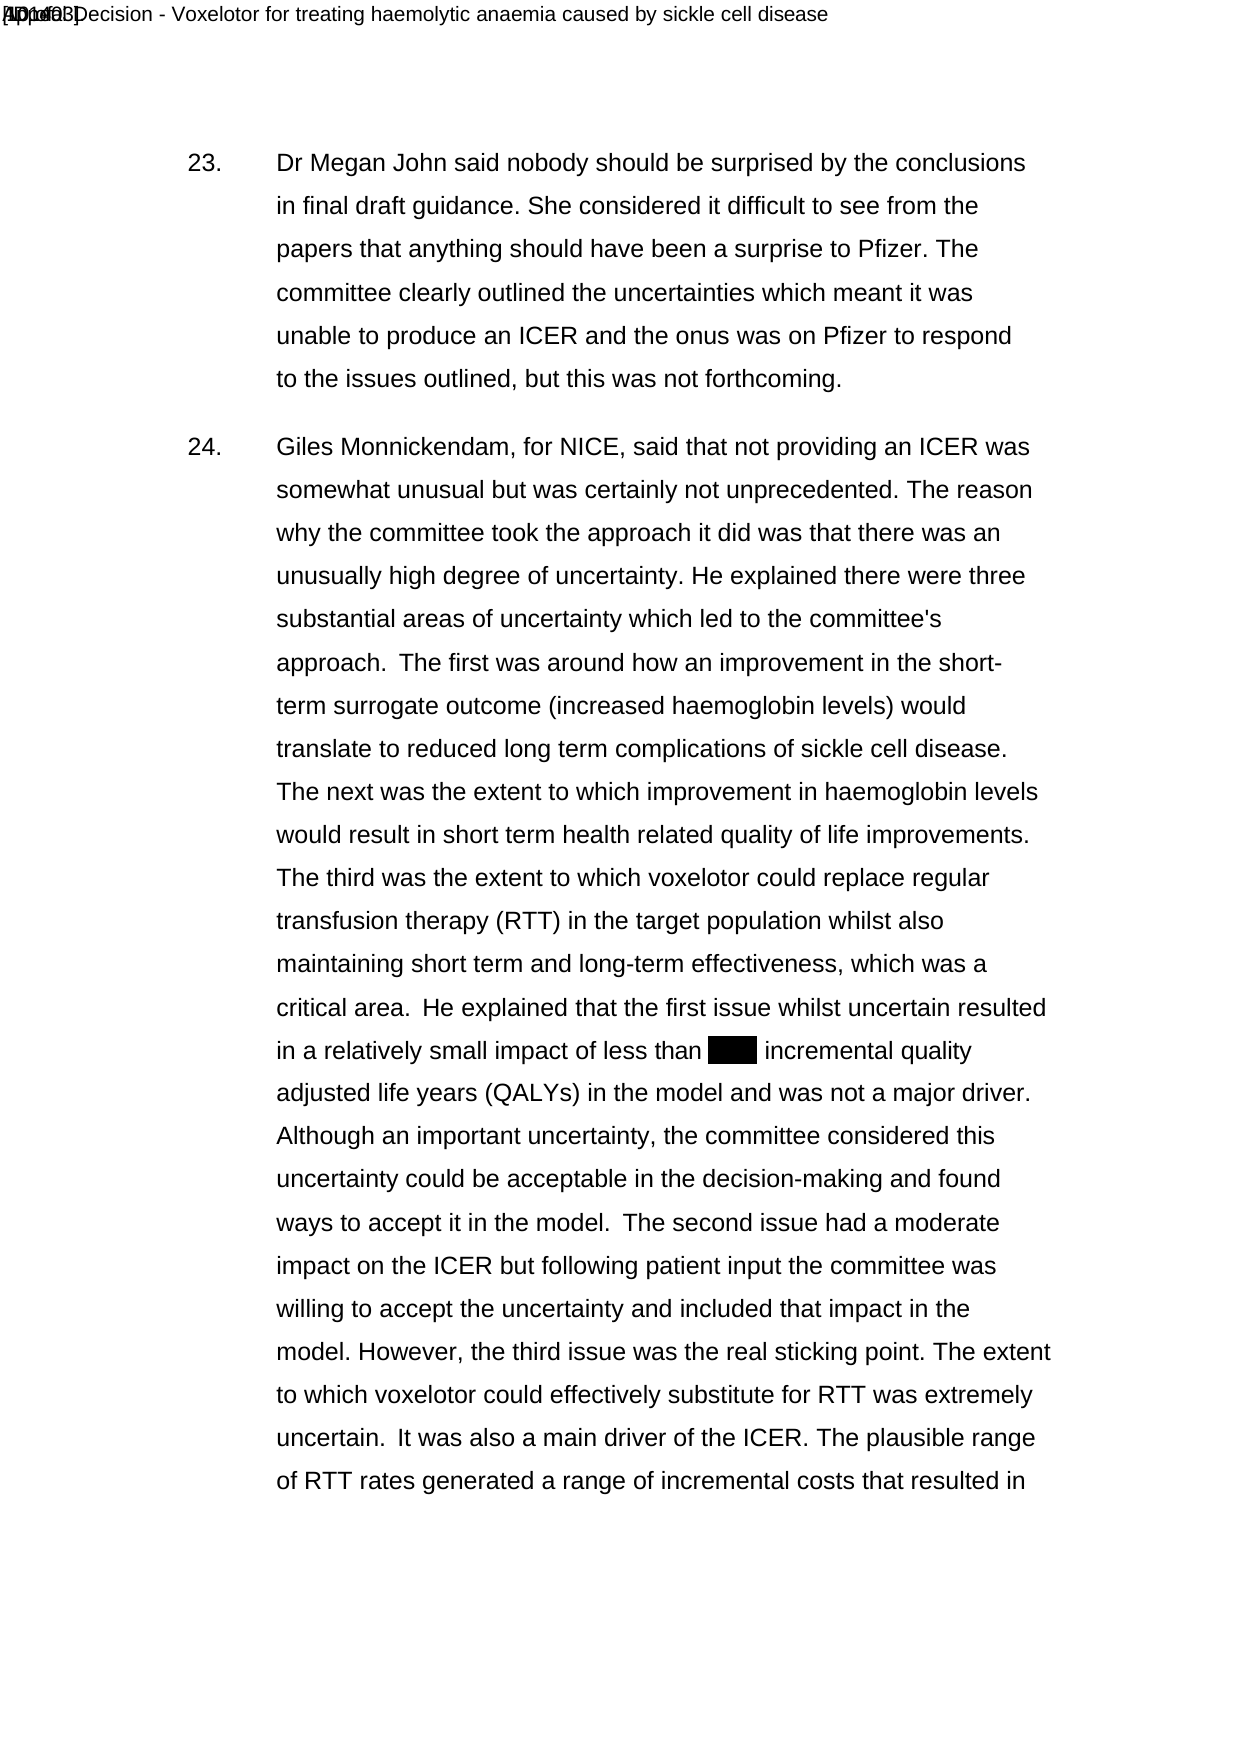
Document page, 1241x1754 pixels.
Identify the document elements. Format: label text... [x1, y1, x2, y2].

list Giles Monnickendam, for NICE, said that not providing an ICER was somewhat unusual but was certainly not unprecedented. The reason why the committee took the approach it did was that there was an unusually high degree of uncertainty. He explained there were three substantial areas of uncertainty which led to the committee's approach. The first was around how an improvement in the short- term surrogate outcome (increased haemoglobin levels) would translate to reduced long term complications of sickle cell disease. The next was the extent to which improvement in haemoglobin levels would result in short term health related quality of life improvements. The third was the extent to which voxelotor could replace regular transfusion therapy (RTT) in the target population whilst also maintaining short term and long-term effectiveness, which was a critical area. He explained that the first issue whilst uncertain resulted [187, 432, 1049, 1021]
list Dr Megan John said nobody should be surprised by the conclusions in final draft guidance. She considered it difficult to see from the papers that anything should have been a surprise to Pfizer. The committee clearly outlined the uncertainties which meant it was unable to produce an ICER and the onus was on Pfizer to respond to the issues outlined, but this was not forthcoming. [187, 148, 1039, 392]
text adjusted life years (QALYs) in the model and was not a major driver. Although an important uncertainty, the committee considered this uncertainty could be acceptable in the decision-making and found ways to accept it in the model. The second issue had a moderate impact on the ICER but following patient input the committee was willing to accept the uncertainty and included that impact in the model. However, the third issue was the real sticking point. The extent to which voxelotor could effectively substitute for RTT was extremely uncertain. It was also a main driver of the ICER. The plausible range of RTT rates generated a range of incremental costs that resulted in [276, 1078, 1052, 1495]
text in a relatively small impact of less than XXX incremental quality [757, 1036, 1065, 1064]
text in a relatively small impact of less than XXX incremental quality [276, 1036, 708, 1064]
